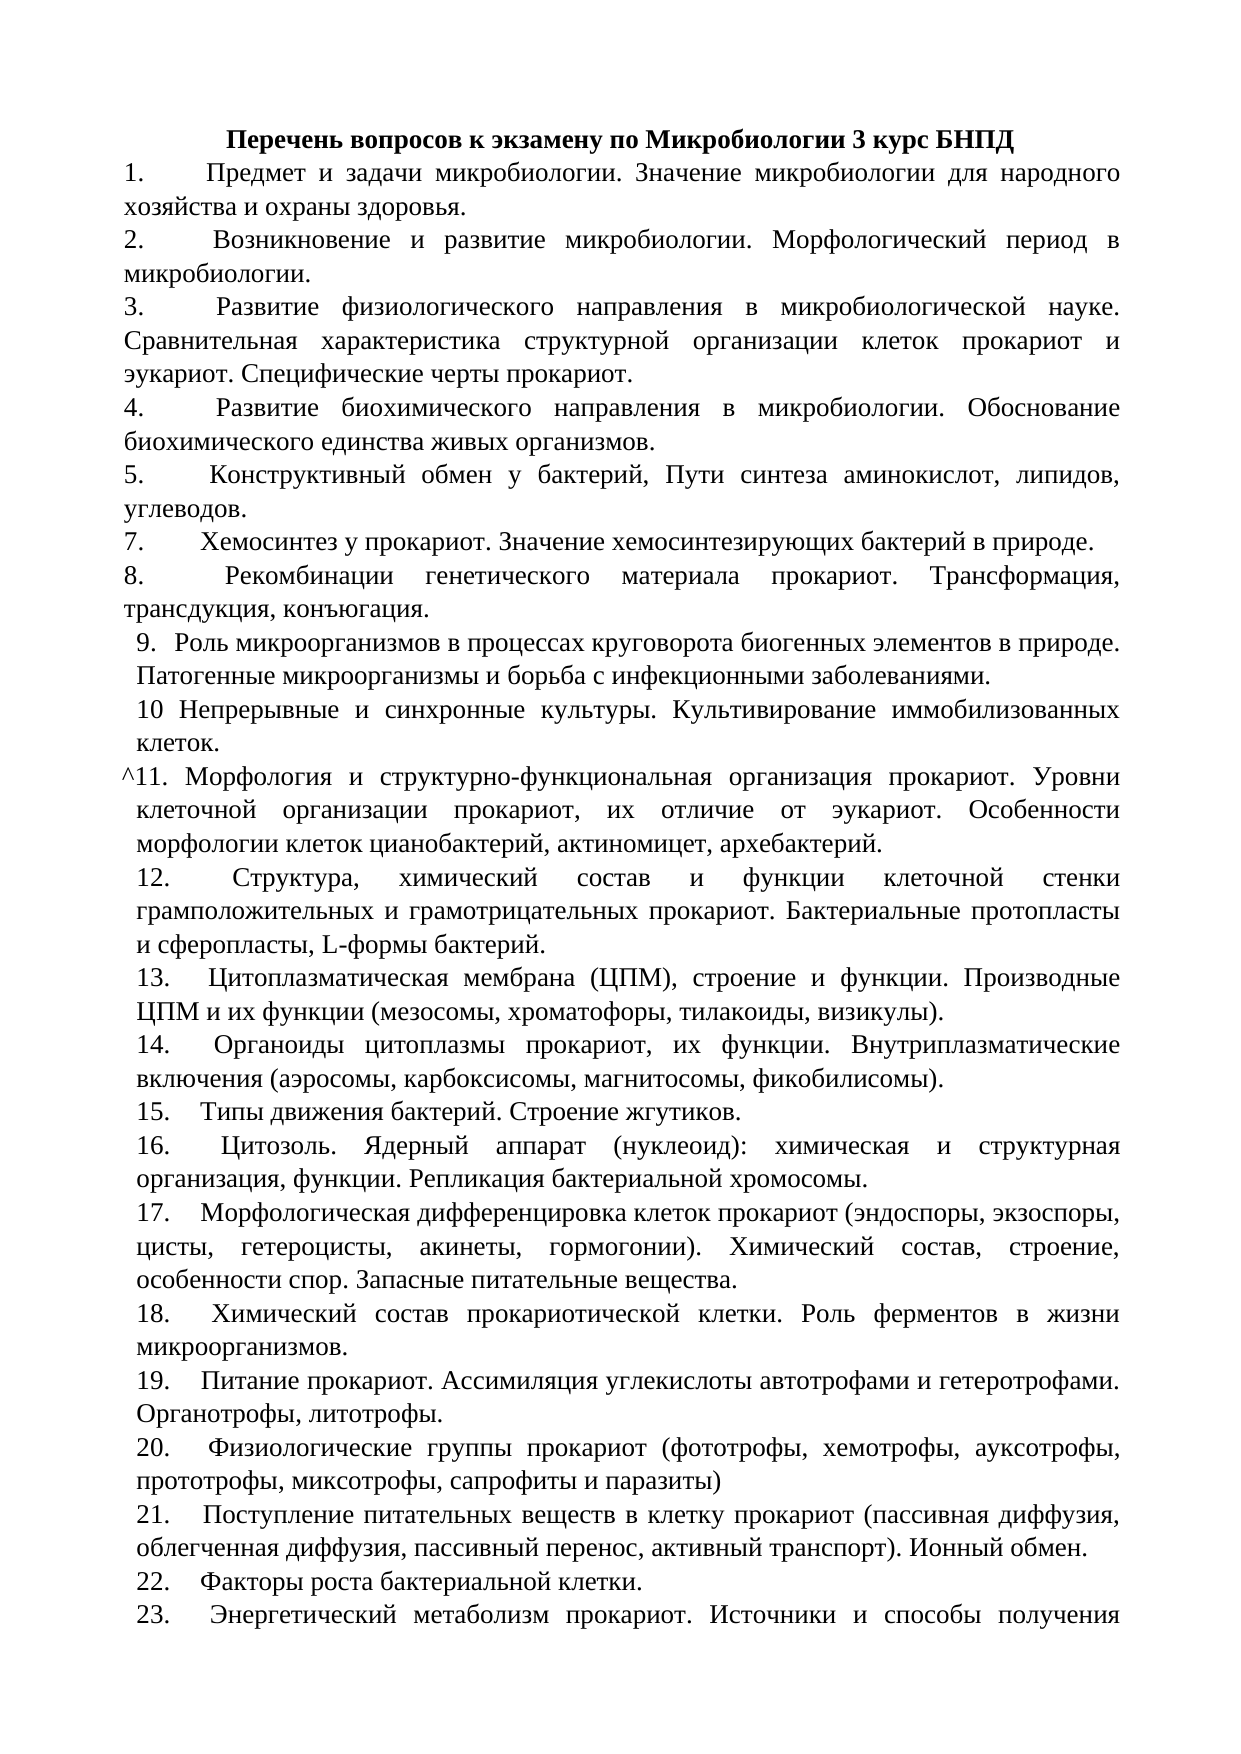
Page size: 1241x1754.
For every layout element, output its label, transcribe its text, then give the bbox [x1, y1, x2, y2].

list Конструктивный обмен у бактерий, Пути синтеза аминокислот, липидов, углеводов. [124, 457, 1121, 524]
list Предмет и задачи микробиологии. Значение микробиологии для народного хозяйства и охраны здоровья. [124, 155, 1121, 222]
list Развитие физиологического направления в микробиологической науке. Сравнительная характеристика структурной организации клеток прокариот и эукариот. Специфические черты прокариот. [124, 289, 1121, 390]
list Химический состав прокариотической клетки. Роль ферментов в жизни микроорганизмов. [136, 1295, 1121, 1362]
text 10 Непрерывные и синхронные культуры. Культивирование иммобилизованных клеток. [136, 692, 1121, 759]
list Рекомбинации генетического материала прокариот. Трансформация, трансдукция, конъюгация. [124, 557, 1121, 624]
list Органоиды цитоплазмы прокариот, их функции. Внутриплазматические включения (аэросомы, карбоксисомы, магнитосомы, фикобилисомы). [136, 1027, 1121, 1094]
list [136, 1597, 1121, 1631]
list Роль микроорганизмов в процессах круговорота биогенных элементов в природе. Патогенные микроорганизмы и борьба с инфекционными заболеваниями. [136, 624, 1121, 692]
list Структура, химический состав и функции клеточной стенки грамположительных и грамотрицательных прокариот. Бактериальные протопласты и сферопласты, L-формы бактерий. [136, 859, 1121, 960]
list Морфологическая дифференцировка клеток прокариот (эндоспоры, экзоспоры, цисты, гетероцисты, акинеты, гормогонии). Химический состав, строение, особенности спор. Запасные питательные вещества. [136, 1195, 1121, 1295]
list Цитоплазматическая мембрана (ЦПМ), строение и функции. Производные ЦПМ и их функции (мезосомы, хроматофоры, тилакоиды, визикулы). [136, 960, 1121, 1027]
list Возникновение и развитие микробиологии. Морфологический период в микробиологии. [124, 222, 1121, 289]
list Развитие биохимического направления в микробиологии. Обоснование биохимического единства живых организмов. [124, 390, 1121, 457]
text Перечень вопросов к экзамену по Микробиологии 3 курс БНПД [119, 121, 1121, 155]
list Хемосинтез у прокариот. Значение хемосинтезирующих бактерий в природе. [124, 524, 1121, 557]
text ^11. Морфология и структурно-функциональная организация прокариот. Уровни клеточной организации прокариот, их отличие от эукариот. Особенности морфологии клеток цианобактерий, актиномицет, архебактерий. [122, 759, 1121, 859]
list Цитозоль. Ядерный аппарат (нуклеоид): химическая и структурная организация, функции. Репликация бактериальной хромосомы. [136, 1128, 1121, 1195]
list Факторы роста бактериальной клетки. [136, 1564, 1123, 1597]
list Поступление питательных веществ в клетку прокариот (пассивная диффузия, облегченная диффузия, пассивный перенос, активный транспорт). Ионный обмен. [136, 1497, 1121, 1564]
list Физиологические группы прокариот (фототрофы, хемотрофы, ауксотрофы, прототрофы, миксотрофы, сапрофиты и паразиты) [136, 1429, 1121, 1497]
list Питание прокариот. Ассимиляция углекислоты автотрофами и гетеротрофами. Органотрофы, литотрофы. [136, 1362, 1121, 1429]
list Типы движения бактерий. Строение жгутиков. [136, 1094, 1123, 1128]
